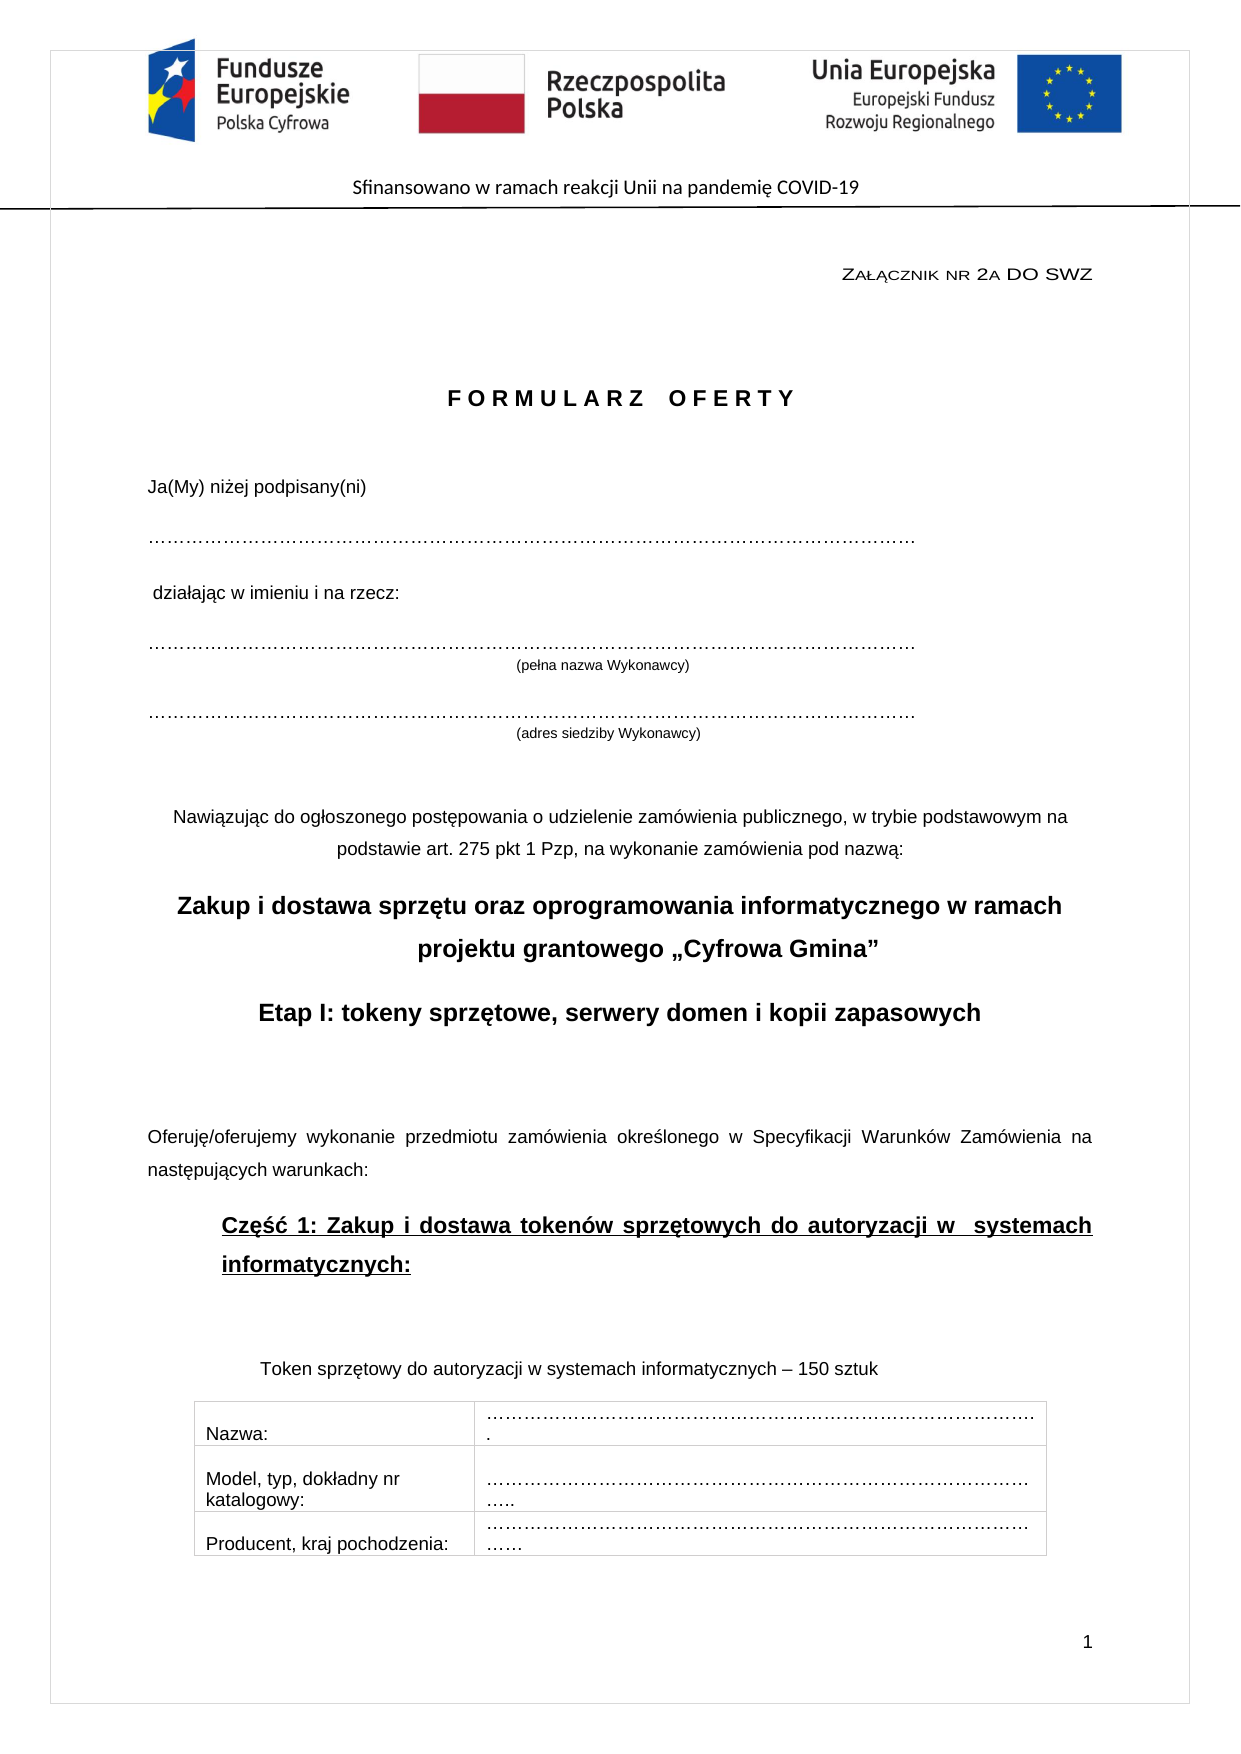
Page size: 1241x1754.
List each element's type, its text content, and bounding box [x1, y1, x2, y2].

text Część 1: Zakup i dostawa tokenów sprzętowych do autoryzacji w systemach informatycznych: [221, 1212, 1093, 1235]
list Token sprzętowy do autoryzacji w systemach informatycznych – 150 sztuk [260, 1357, 1093, 1379]
text Załącznik nr 2a DO SWZ [147, 265, 1093, 284]
text …………………………………………………………………………………………………………… [147, 526, 1093, 547]
table_header Nazwa: [195, 1402, 474, 1445]
table_cell ………………………………………………………………………………… [475, 1512, 1046, 1555]
text Nawiązując do ogłoszonego postępowania o udzielenie zamówienia publicznego, w trybie podstawowym na podstawie art. 275 pkt 1 Pzp, na wykonanie zamówienia pod nazwą: [147, 806, 1093, 860]
text …………………………………………………………………………………………………………… [147, 632, 1093, 653]
text …………………………………………………………………………………………………………… [147, 700, 1093, 722]
table_cell Producent, kraj pochodzenia: [195, 1512, 474, 1555]
text Oferuję/oferujemy wykonanie przedmiotu zamówienia określonego w Specyfikacji Warunków Zamówienia na następujących warunkach: [147, 1126, 1093, 1180]
table_cell Model, typ, dokładny nr katalogowy: [195, 1446, 474, 1511]
text Etap I: tokeny sprzętowe, serwery domen i kopii zapasowych [147, 998, 1093, 1027]
text Ja(My) niżej podpisany(ni) [147, 476, 1093, 498]
picture [1, 0, 1238, 155]
text Zakup i dostawa sprzętu oraz oprogramowania informatycznego w ramach projektu grantowego „Cyfrowa Gmina” [147, 891, 1093, 963]
picture [51, 51, 1189, 155]
text (adres siedziby Wykonawcy) [147, 725, 1093, 742]
text Część 1: Zakup i dostawa tokenów sprzętowych do autoryzacji w systemach informatycznych: [221, 1236, 1093, 1278]
text (pełna nazwa Wykonawcy) [147, 656, 1093, 673]
text F O R M U L A R Z O F E R T Y [147, 385, 1093, 411]
table_header …………………………………………………………………………….. [475, 1402, 1046, 1445]
text działając w imieniu i na rzecz: [147, 582, 1093, 603]
table_cell ……………………………………………………………………………….. [475, 1446, 1046, 1511]
